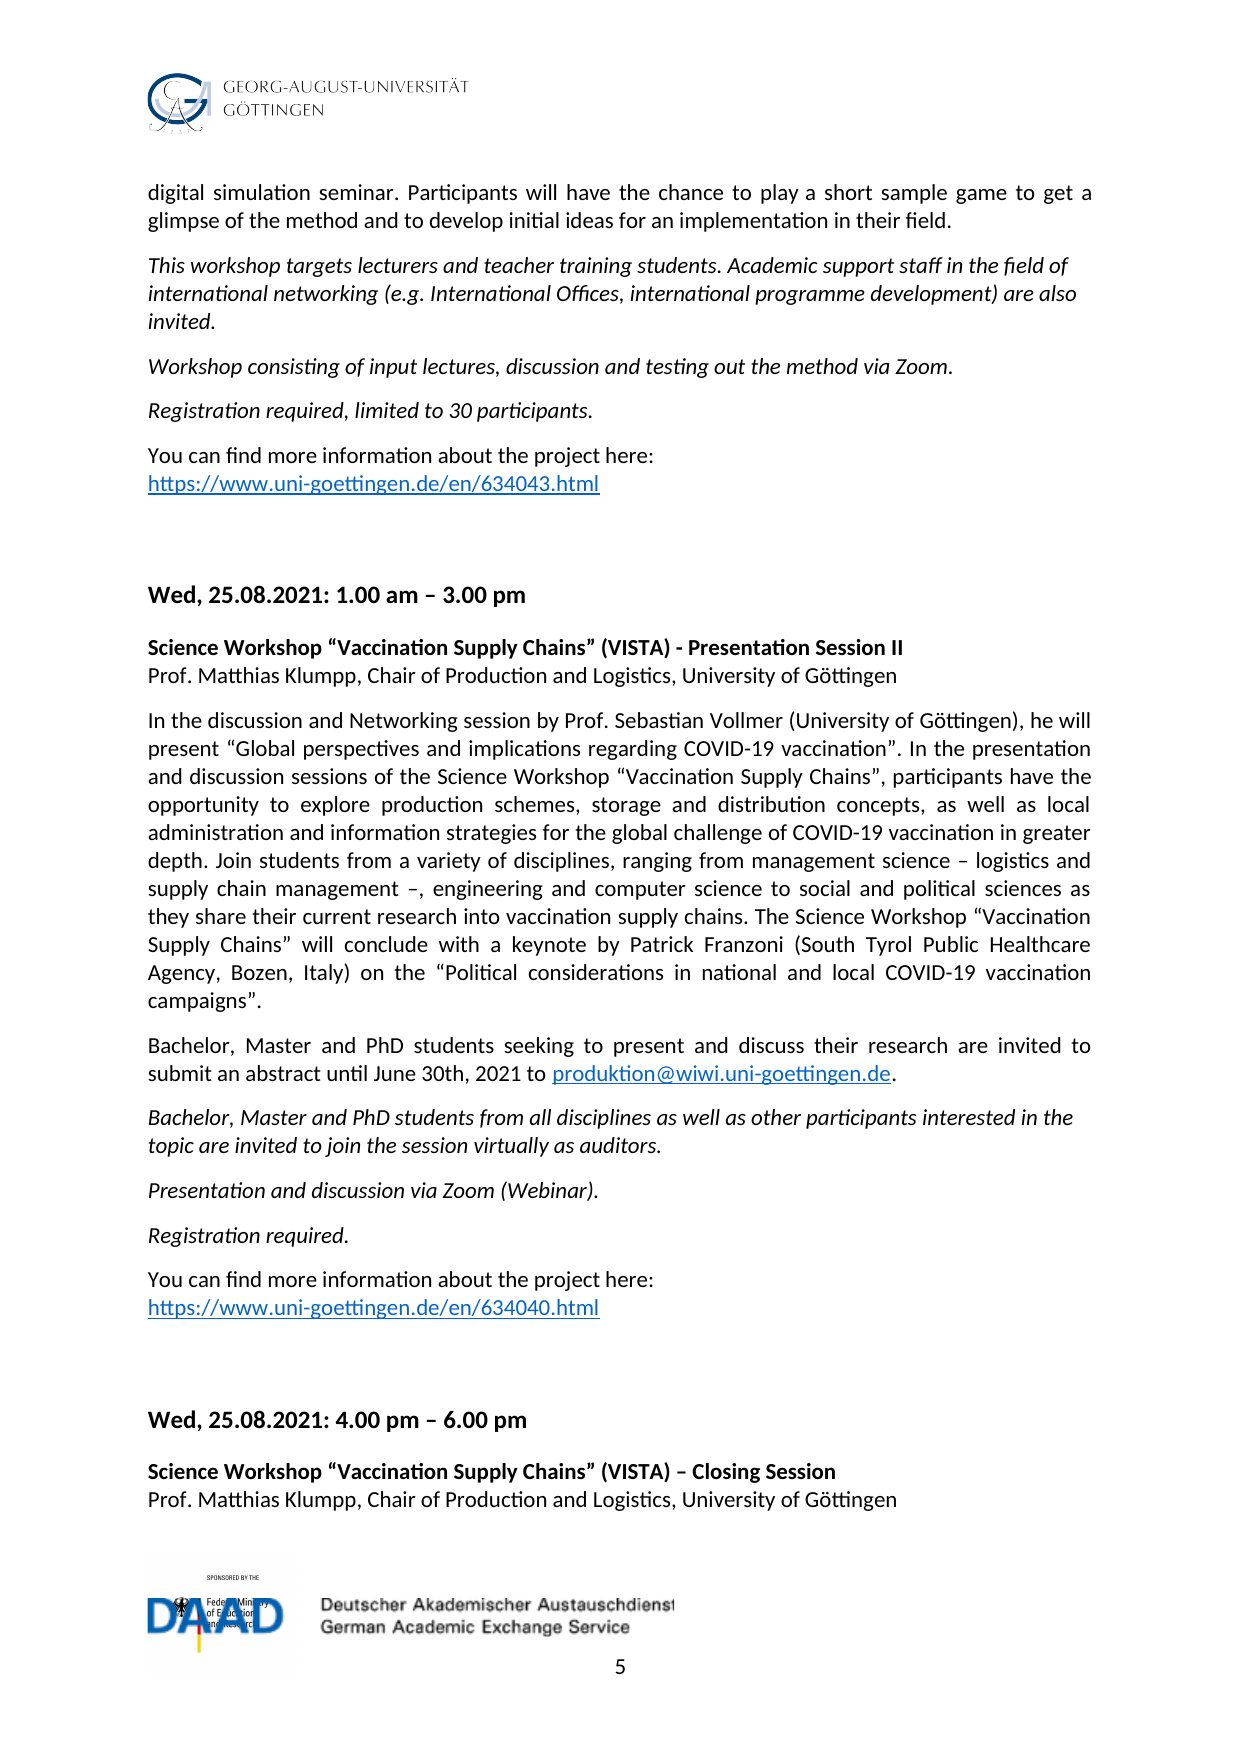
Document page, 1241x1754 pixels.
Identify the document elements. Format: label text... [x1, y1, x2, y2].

text Prof. Matthias Klumpp, Chair of Production and Logistics, University of Göttingen [148, 1486, 1093, 1513]
title Science Workshop “Vaccination Supply Chains” (VISTA) - Presentation Session II [148, 633, 1093, 661]
text You can find more information about the project here: https://www.uni-goettingen.de/en/634040.html [148, 1266, 1093, 1322]
subtitle Wed, 25.08.2021: 4.00 pm – 6.00 pm [148, 1404, 1093, 1434]
text Registration required, limited to 30 participants. [148, 396, 1093, 424]
text This workshop targets lecturers and teacher training students. Academic support staff in the field of international networking (e.g. International Offices, international programme development) are also invited. [148, 251, 1093, 335]
picture [147, 1552, 675, 1675]
title Science Workshop “Vaccination Supply Chains” (VISTA) – Closing Session [148, 1457, 1093, 1486]
text Workshop consisting of input lectures, discussion and testing out the method via Zoom. [148, 352, 1093, 380]
text Bachelor, Master and PhD students seeking to present and discuss their research are invited to submit an abstract until June 30th, 2021 to produktion@wiwi.uni-goettingen.de. [148, 1031, 1093, 1087]
subtitle Wed, 25.08.2021: 1.00 am – 3.00 pm [148, 579, 1093, 610]
text Presentation and discussion via Zoom (Webinar). [148, 1176, 1093, 1204]
text You can find more information about the project here: https://www.uni-goettingen.de/en/634043.html [148, 441, 1093, 497]
text In the discussion and Networking session by Prof. Sebastian Vollmer (University of Göttingen), he will present “Global perspectives and implications regarding COVID-19 vaccination”. In the presentation and discussion sessions of the Science Workshop “Vaccination Supply Chains”, participants have the opportunity to explore production schemes, storage and distribution concepts, as well as local administration and information strategies for the global challenge of COVID-19 vaccination in greater depth. Join students from a variety of disciplines, ranging from management science – logistics and supply chain management –, engineering and computer science to social and political sciences as they share their current research into vaccination supply chains. The Science Workshop “Vaccination Supply Chains” will conclude with a keynote by Patrick Franzoni (South Tyrol Public Healthcare Agency, Bozen, Italy) on the “Political considerations in national and local COVID-19 vaccination campaigns”. [148, 706, 1093, 1014]
text Prof. Matthias Klumpp, Chair of Production and Logistics, University of Göttingen [148, 661, 1093, 689]
picture [147, 73, 469, 134]
text Registration required. [148, 1221, 1093, 1249]
text Bachelor, Master and PhD students from all disciplines as well as other participants interested in the topic are invited to join the session virtually as auditors. [148, 1103, 1093, 1159]
